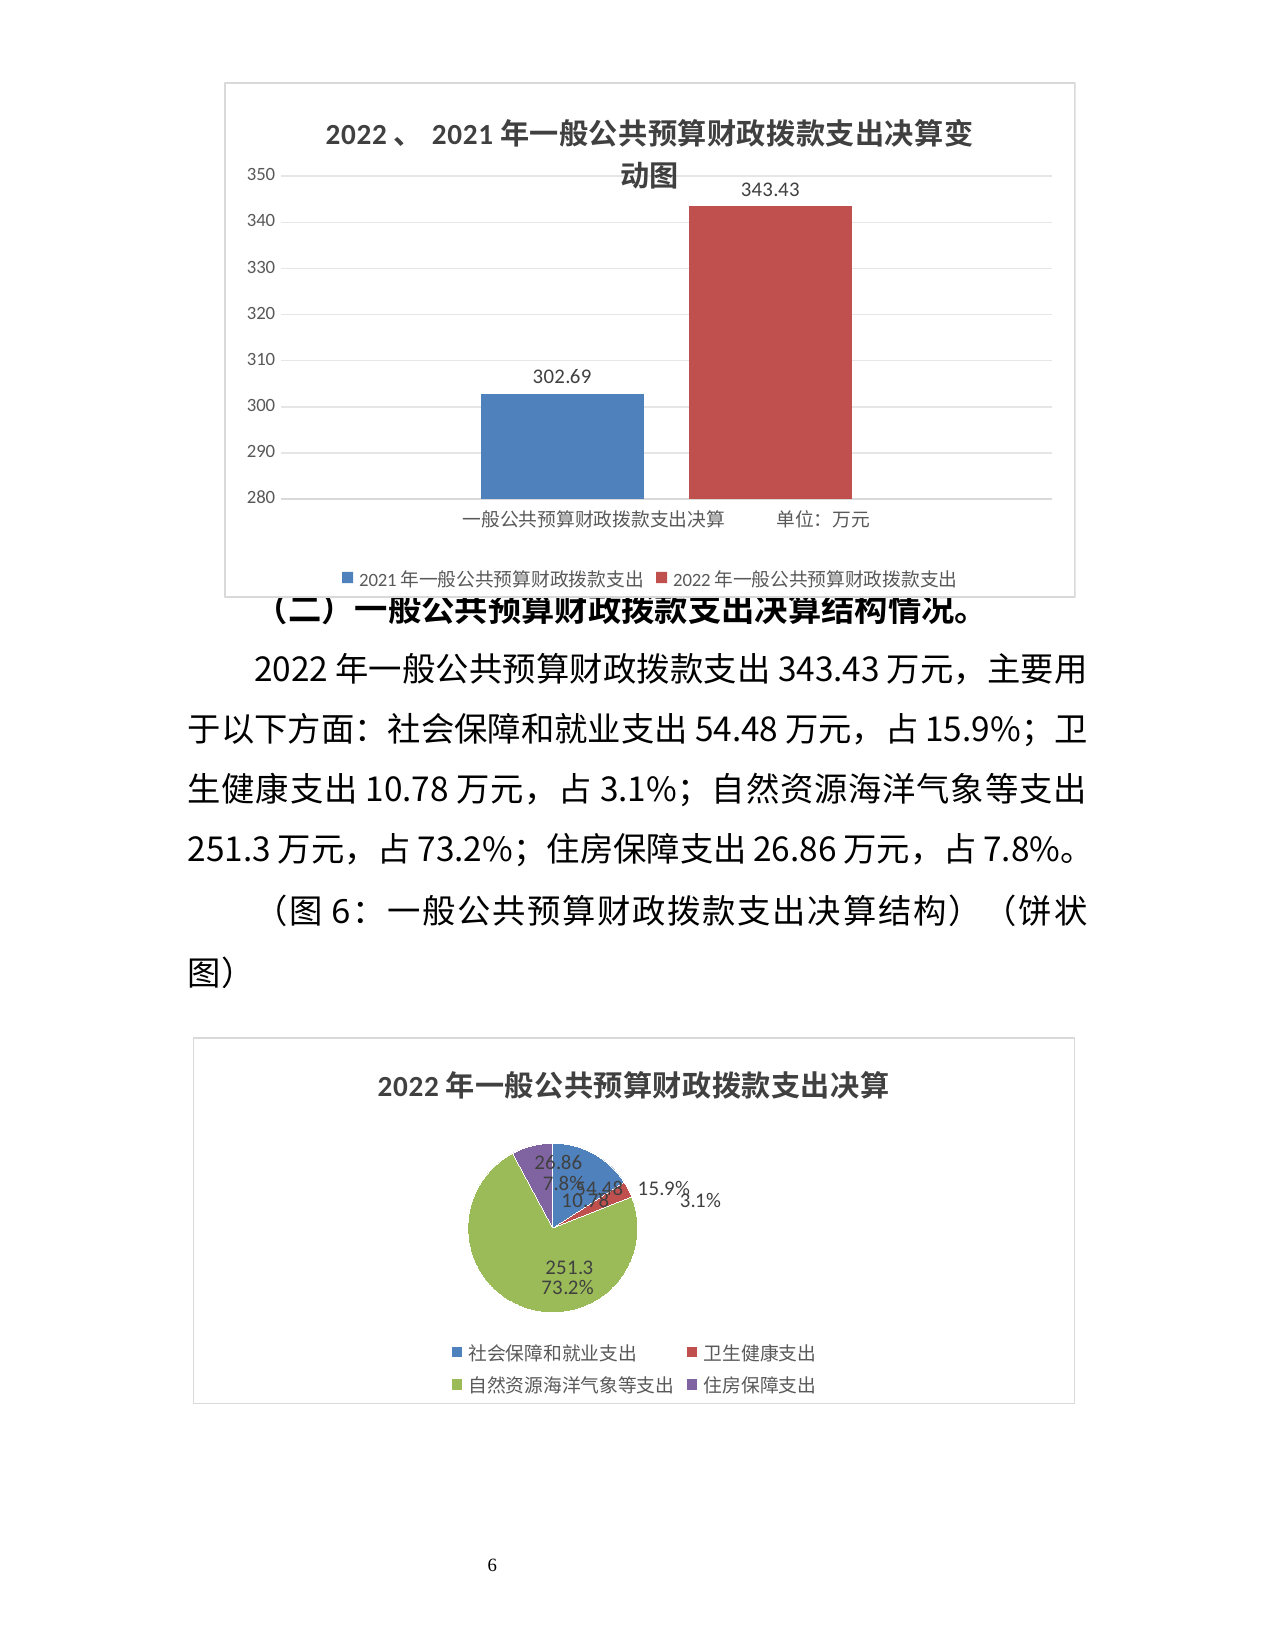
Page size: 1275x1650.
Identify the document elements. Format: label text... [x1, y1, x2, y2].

text （图6：一般公共预算财政拨款支出决算结构）（饼状图） [187, 873, 1087, 998]
text 2022年一般公共预算财政拨款支出343.43万元，主要用于以下方面：社会保障和就业支出54.48万元，占15.9%；卫生健康支出10.78万元，占3.1%；自然资源海洋气象等支出251.3万元，占73.2%；住房保障支出26.86万元，占7.8%。 [187, 633, 1087, 873]
text （二）一般公共预算财政拨款支出决算结构情况。 [187, 573, 1087, 633]
